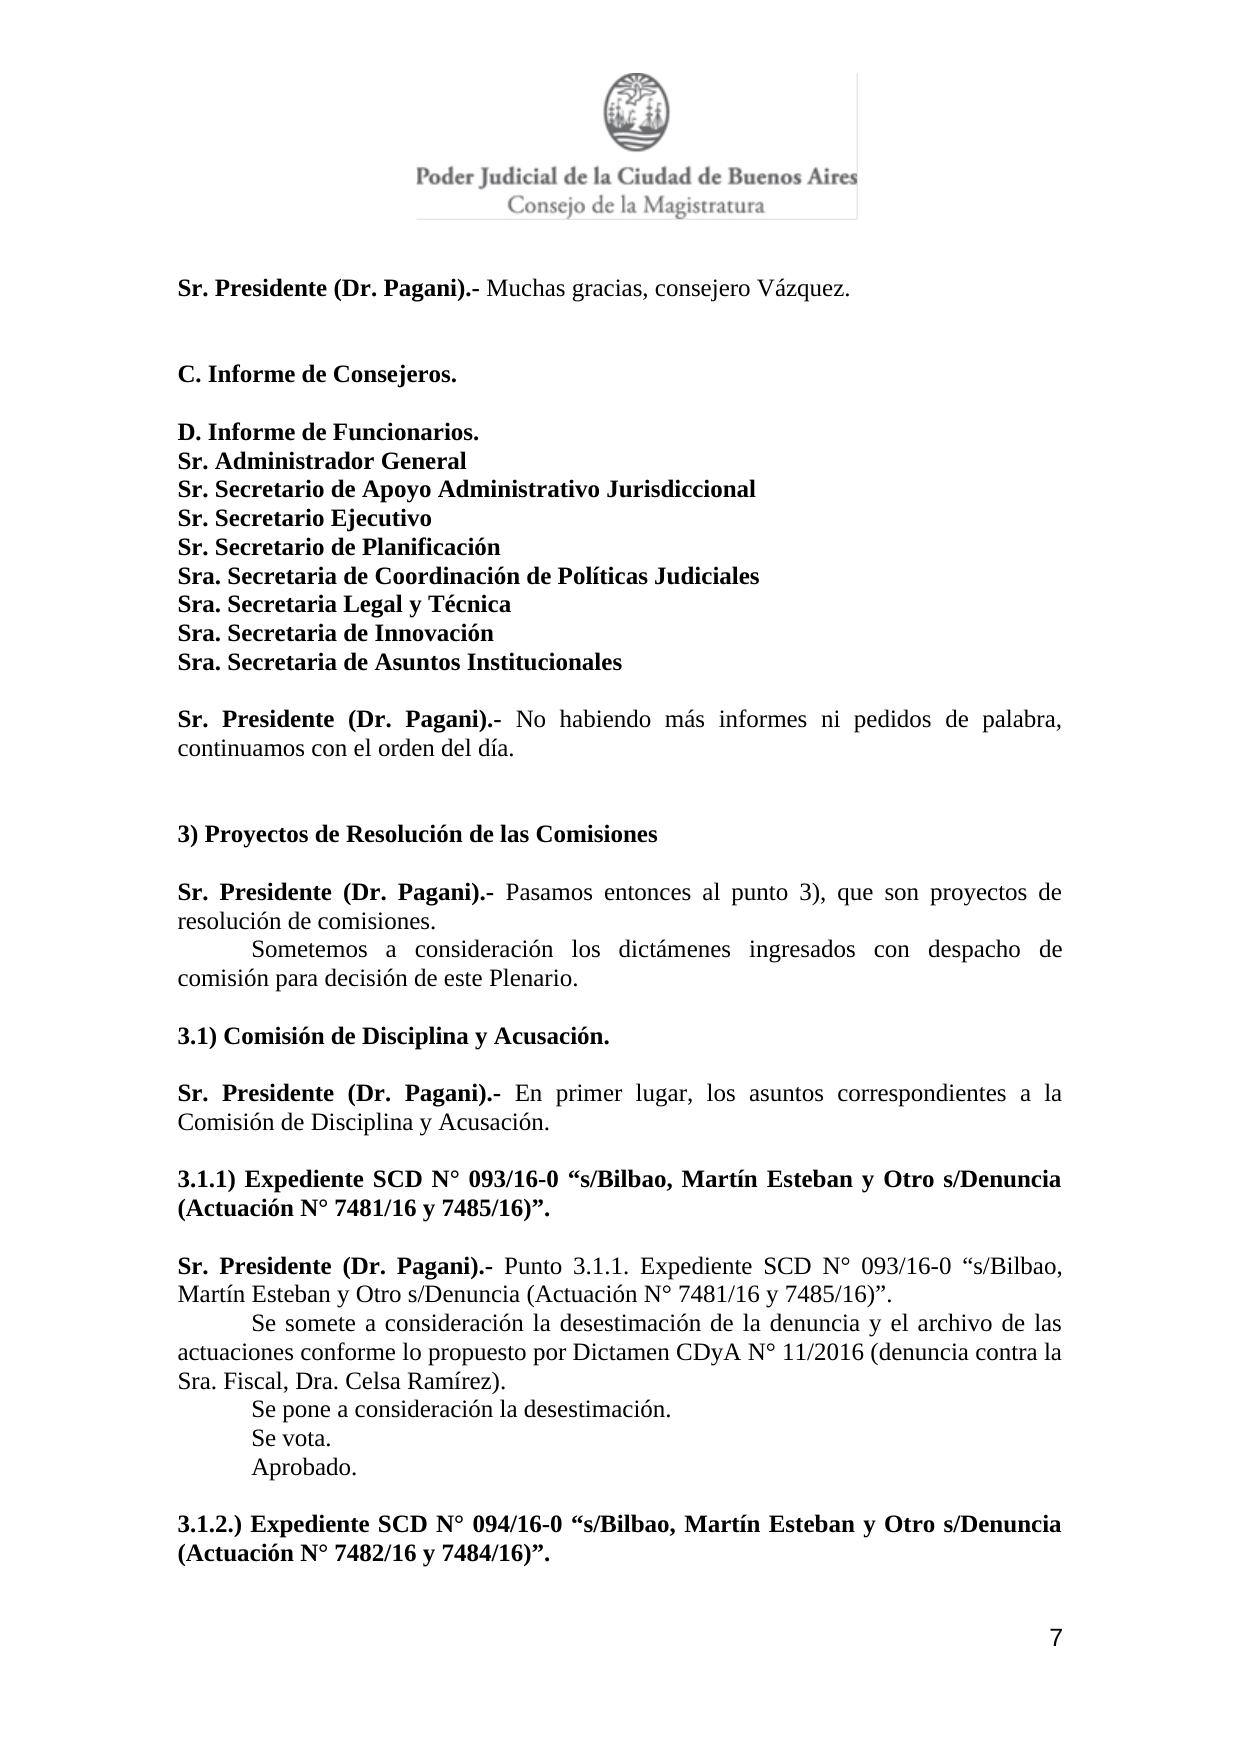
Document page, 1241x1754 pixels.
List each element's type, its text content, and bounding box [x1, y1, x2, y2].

subtitle Sra. Secretaria de Asuntos Institucionales [177, 647, 1063, 676]
subtitle D. Informe de Funcionarios. [177, 417, 1063, 446]
text Sr. Presidente (Dr. Pagani).- Punto 3.1.1. Expediente SCD N° 093/16-0 “s/Bilbao, Martín Esteban y Otro s/Denuncia (Actuación N° 7481/16 y 7485/16)”. [177, 1251, 1063, 1308]
text Sr. Presidente (Dr. Pagani).- Pasamos entonces al punto 3), que son proyectos de resolución de comisiones. [177, 877, 1063, 934]
subtitle Sr. Administrador General [177, 446, 1063, 474]
text Sr. Presidente (Dr. Pagani).- En primer lugar, los asuntos correspondientes a la Comisión de Disciplina y Acusación. [177, 1078, 1063, 1136]
subtitle 3.1) Comisión de Disciplina y Acusación. [177, 1021, 1063, 1049]
subtitle 3.1.1) Expediente SCD N° 093/16-0 “s/Bilbao, Martín Esteban y Otro s/Denuncia (Actuación N° 7481/16 y 7485/16)”. [177, 1164, 1063, 1222]
subtitle Sra. Secretaria Legal y Técnica [177, 589, 1063, 618]
subtitle 3.1.2.) Expediente SCD N° 094/16-0 “s/Bilbao, Martín Esteban y Otro s/Denuncia (Actuación N° 7482/16 y 7484/16)”. [177, 1509, 1063, 1567]
text Se vota. [177, 1423, 1063, 1452]
subtitle Sr. Secretario de Planificación [177, 532, 1063, 561]
text Sr. Presidente (Dr. Pagani).- No habiendo más informes ni pedidos de palabra, continuamos con el orden del día. [177, 704, 1063, 762]
subtitle 3) Proyectos de Resolución de las Comisiones [177, 819, 1063, 848]
text Se somete a consideración la desestimación de la denuncia y el archivo de las actuaciones conforme lo propuesto por Dictamen CDyA N° 11/2016 (denuncia contra la Sra. Fiscal, Dra. Celsa Ramírez). [177, 1308, 1063, 1394]
subtitle Sr. Secretario de Apoyo Administrativo Jurisdiccional [177, 474, 1063, 503]
picture [416, 73, 859, 221]
text Sometemos a consideración los dictámenes ingresados con despacho de comisión para decisión de este Plenario. [177, 934, 1063, 992]
subtitle Sra. Secretaria de Innovación [177, 618, 1063, 647]
text Aprobado. [177, 1452, 1063, 1481]
subtitle C. Informe de Consejeros. [177, 359, 1063, 388]
text Sr. Presidente (Dr. Pagani).- Muchas gracias, consejero Vázquez. [177, 273, 1063, 302]
subtitle Sr. Secretario Ejecutivo [177, 503, 1063, 532]
subtitle Sra. Secretaria de Coordinación de Políticas Judiciales [177, 561, 1063, 589]
text Se pone a consideración la desestimación. [177, 1394, 1063, 1423]
